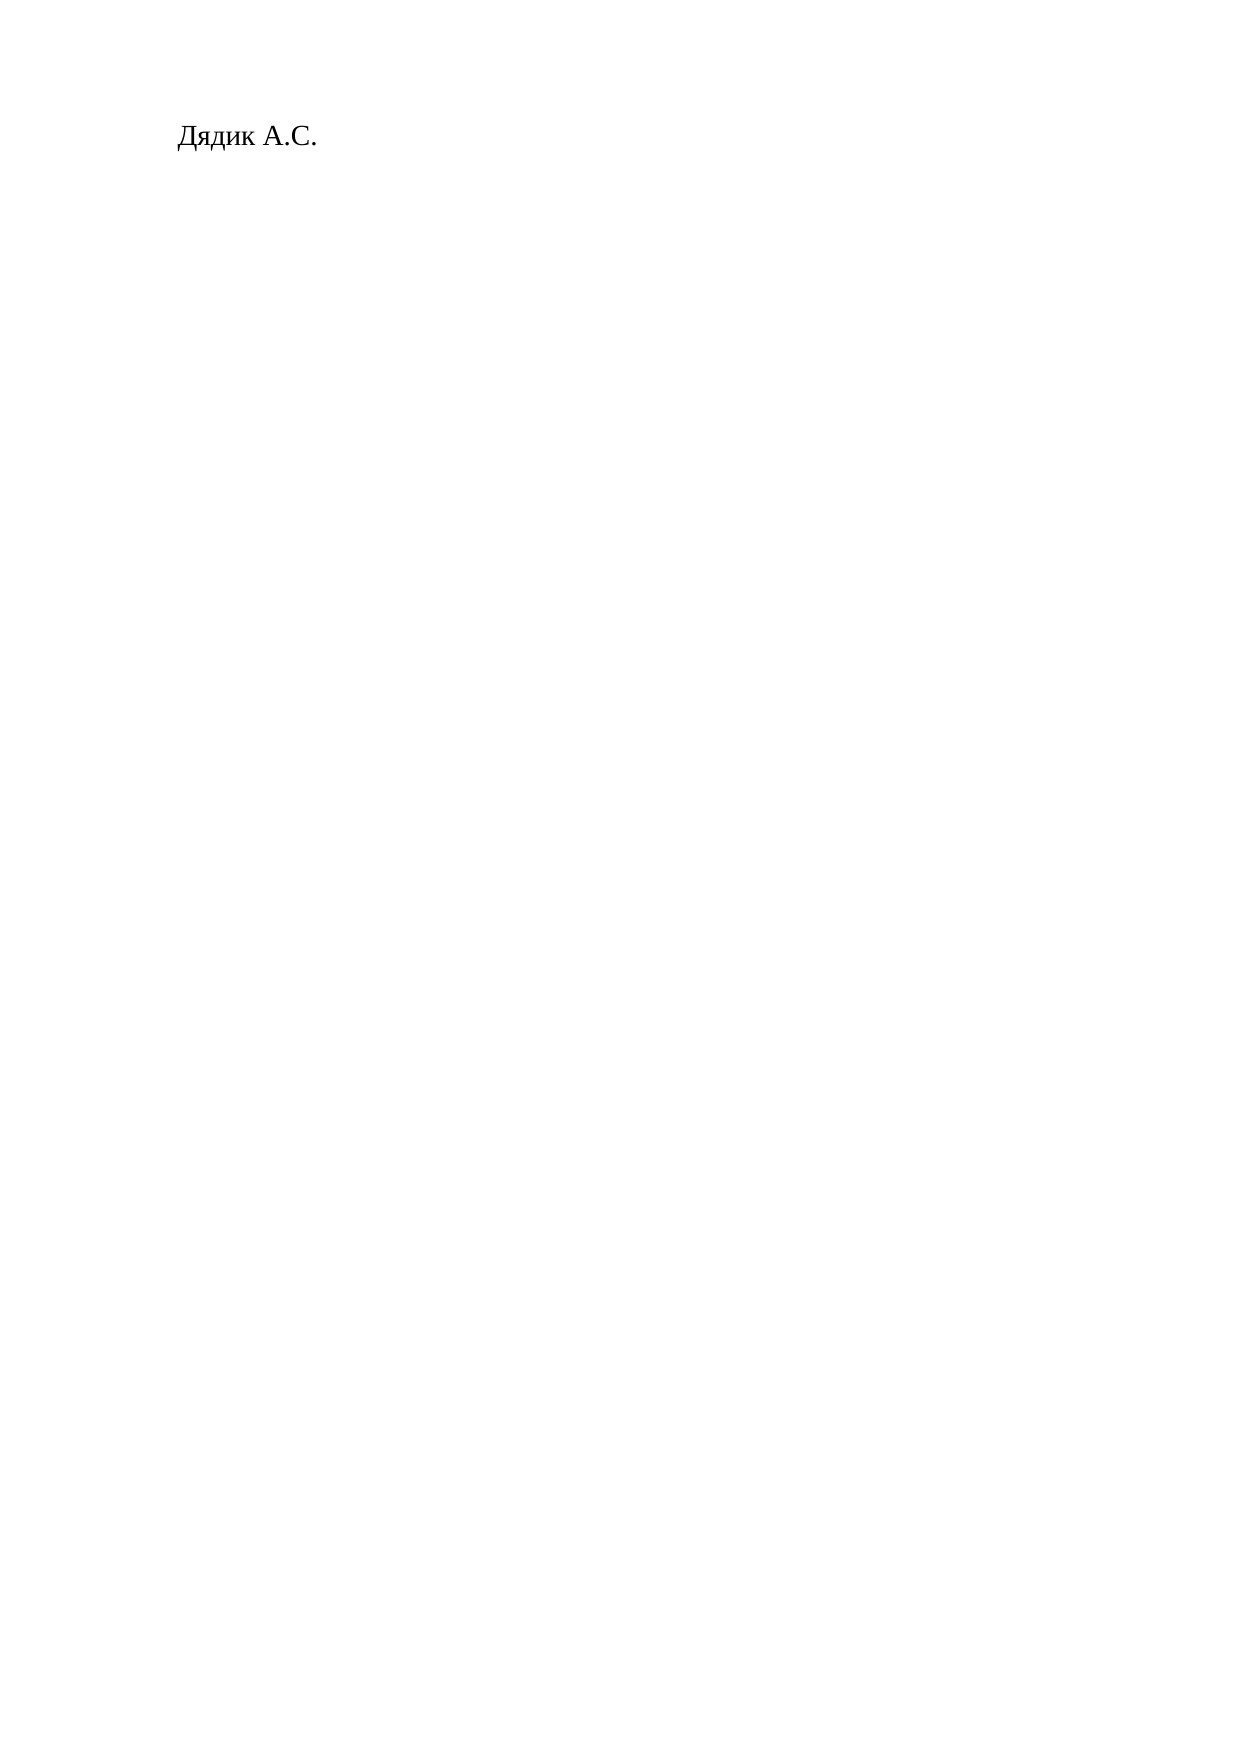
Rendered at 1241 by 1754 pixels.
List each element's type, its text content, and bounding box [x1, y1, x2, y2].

text Дядик А.С. [177, 118, 1152, 152]
